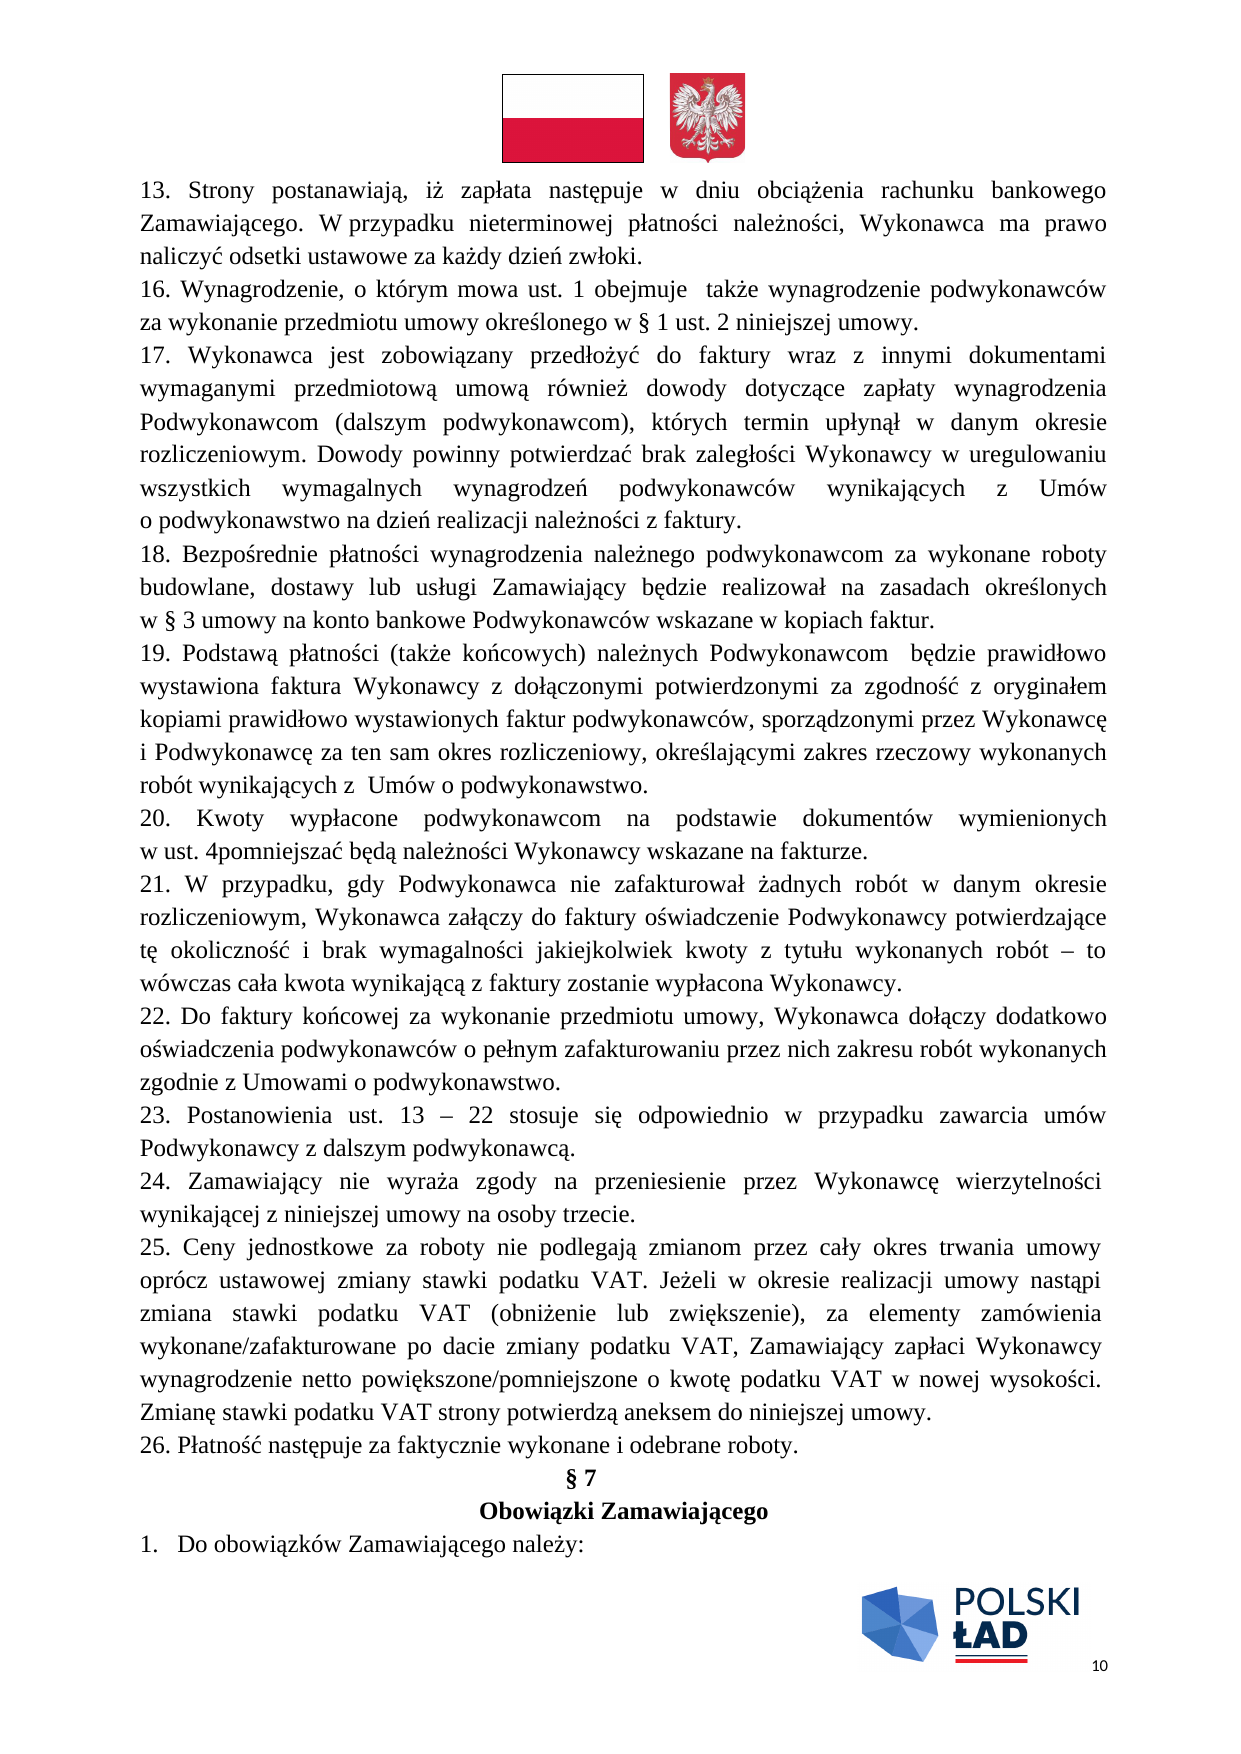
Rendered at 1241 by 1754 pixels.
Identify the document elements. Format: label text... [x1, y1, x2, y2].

text 19. Podstawą płatności (także końcowych) należnych Podwykonawcom będzie prawidłowo wystawiona faktura Wykonawcy z dołączonymi potwierdzonymi za zgodność z oryginałem kopiami prawidłowo wystawionych faktur podwykonawców, sporządzonymi przez Wykonawcę i Podwykonawcę za ten sam okres rozliczeniowy, określającymi zakres rzeczowy wykonanych robót wynikających z Umów o podwykonawstwo. [139, 638, 1108, 798]
text 18. Bezpośrednie płatności wynagrodzenia należnego podwykonawcom za wykonane roboty budowlane, dostawy lub usługi Zamawiający będzie realizował na zasadach określonych w § 3 umowy na konto bankowe Podwykonawców wskazane w kopiach faktur. [139, 539, 1108, 633]
text § 7 [139, 1463, 1022, 1492]
text 21. W przypadku, gdy Podwykonawca nie zafakturował żadnych robót w danym okresie rozliczeniowym, Wykonawca załączy do faktury oświadczenie Podwykonawcy potwierdzające tę okoliczność i brak wymagalności jakiejkolwiek kwoty z tytułu wykonanych robót – to wówczas cała kwota wynikającą z faktury zostanie wypłacona Wykonawcy. [139, 869, 1108, 997]
text 17. Wykonawca jest zobowiązany przedłożyć do faktury wraz z innymi dokumentami wymaganymi przedmiotową umową również dowody dotyczące zapłaty wynagrodzenia Podwykonawcom (dalszym podwykonawcom), których termin upłynął w danym okresie rozliczeniowym. Dowody powinny potwierdzać brak zaległości Wykonawcy w uregulowaniu wszystkich wymagalnych wynagrodzeń podwykonawców wynikających z Umów o podwykonawstwo na dzień realizacji należności z faktury. [139, 341, 1108, 534]
text Obowiązki Zamawiającego [139, 1496, 1108, 1525]
text 23. Postanowienia ust. 13 – 22 stosuje się odpowiednio w przypadku zawarcia umów Podwykonawcy z dalszym podwykonawcą. [139, 1100, 1108, 1162]
text 16. Wynagrodzenie, o którym mowa ust. 1 obejmuje także wynagrodzenie podwykonawców za wykonanie przedmiotu umowy określonego w § 1 ust. 2 niniejszej umowy. [139, 274, 1108, 336]
text 22. Do faktury końcowej za wykonanie przedmiotu umowy, Wykonawca dołączy dodatkowo oświadczenia podwykonawców o pełnym zafakturowaniu przez nich zakresu robót wykonanych zgodnie z Umowami o podwykonawstwo. [139, 1001, 1108, 1096]
text 25. Ceny jednostkowe za roboty nie podlegają zmianom przez cały okres trwania umowy oprócz ustawowej zmiany stawki podatku VAT. Jeżeli w okresie realizacji umowy nastąpi zmiana stawki podatku VAT (obniżenie lub zwiększenie), za elementy zamówienia wykonane/zafakturowane po dacie zmiany podatku VAT, Zamawiający zapłaci Wykonawcy wynagrodzenie netto powiększone/pomniejszone o kwotę podatku VAT w nowej wysokości. Zmianę stawki podatku VAT strony potwierdzą aneksem do niniejszej umowy. [139, 1232, 1102, 1426]
text 26. Płatność następuje za faktycznie wykonane i odebrane roboty. [139, 1430, 1102, 1459]
picture [857, 1582, 1091, 1672]
text 20. Kwoty wypłacone podwykonawcom na podstawie dokumentów wymienionych w ust. 4pomniejszać będą należności Wykonawcy wskazane na fakturze. [139, 803, 1108, 864]
text 24. Zamawiający nie wyraża zgody na przeniesienie przez Wykonawcę wierzytelności wynikającej z niniejszej umowy na osoby trzecie. [139, 1166, 1102, 1228]
list Do obowiązków Zamawiającego należy: [139, 1529, 1108, 1558]
text 13. Strony postanawiają, iż zapłata następuje w dniu obciążenia rachunku bankowego Zamawiającego. W przypadku nieterminowej płatności należności, Wykonawca ma prawo naliczyć odsetki ustawowe za każdy dzień zwłoki. [139, 175, 1108, 270]
